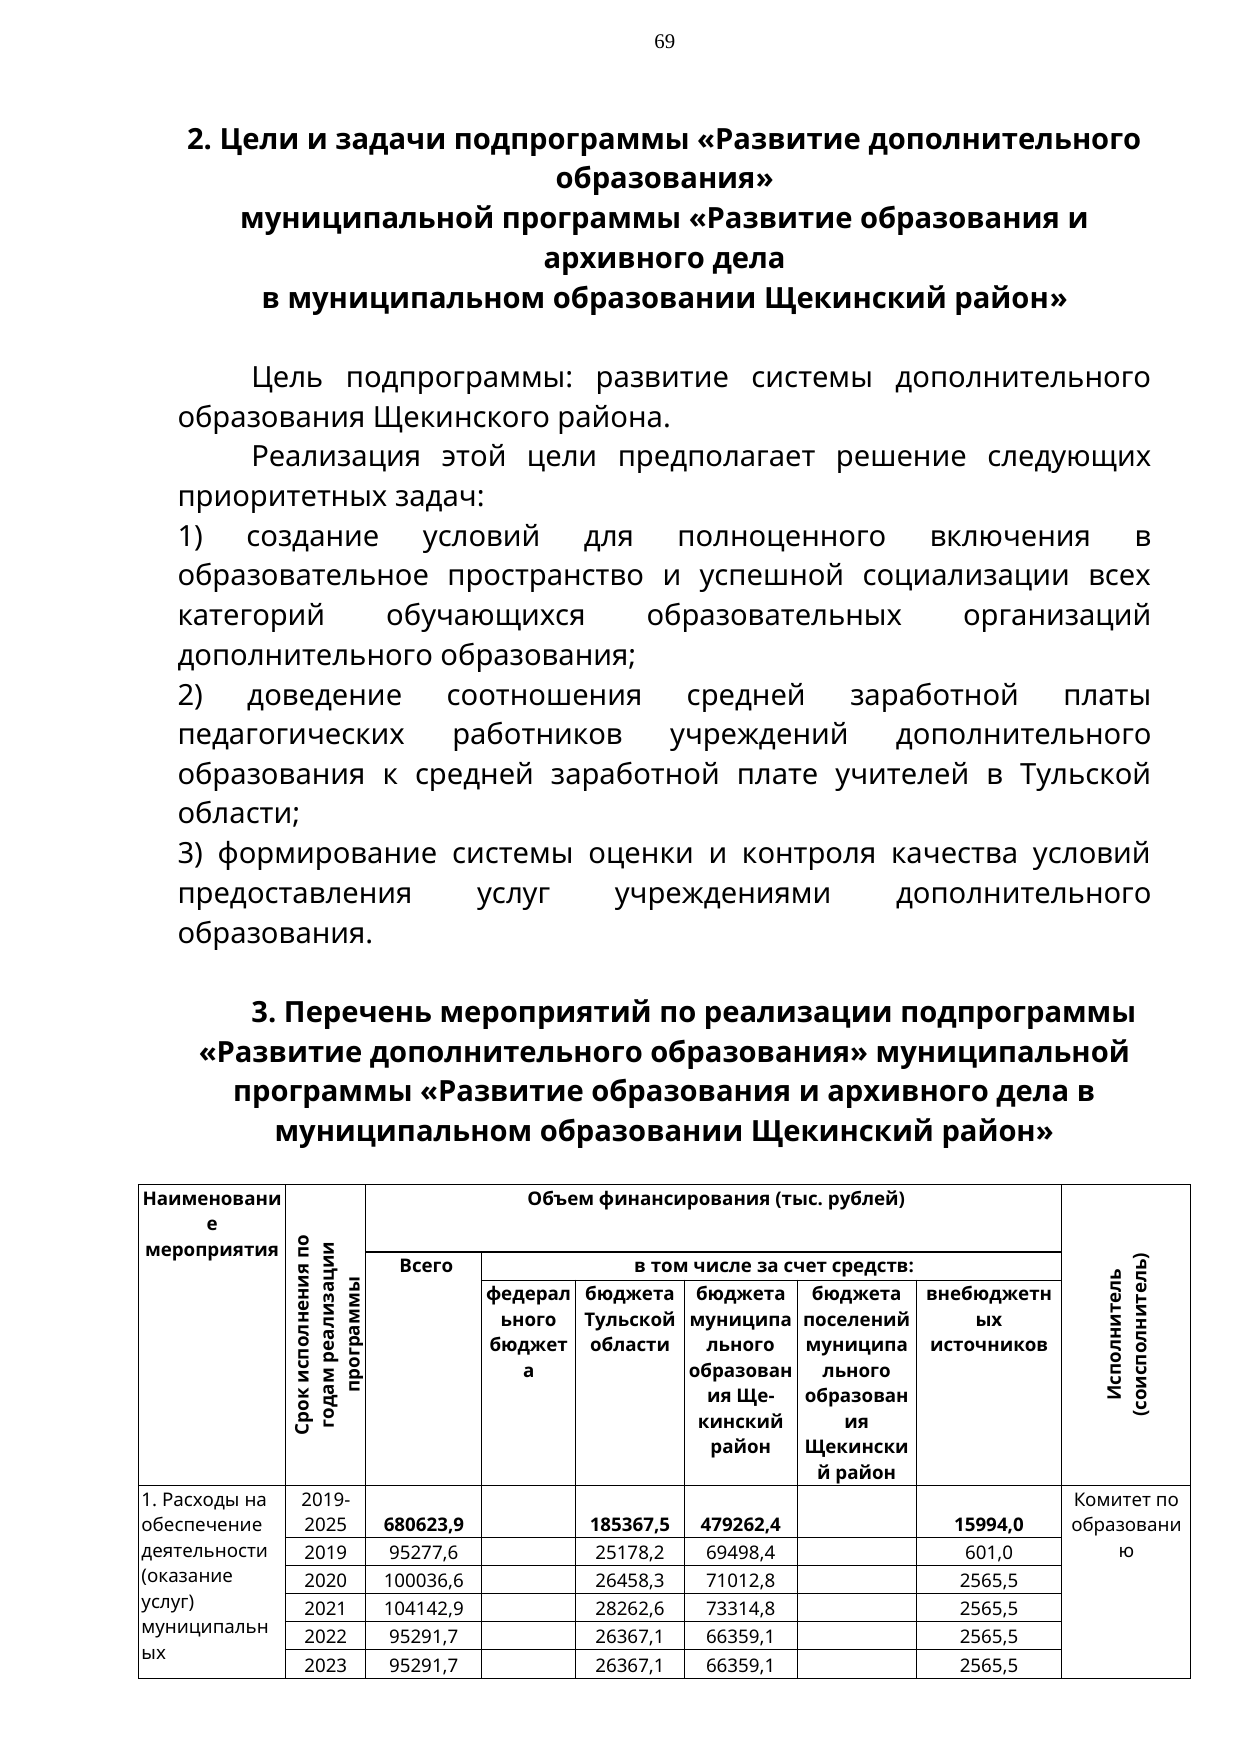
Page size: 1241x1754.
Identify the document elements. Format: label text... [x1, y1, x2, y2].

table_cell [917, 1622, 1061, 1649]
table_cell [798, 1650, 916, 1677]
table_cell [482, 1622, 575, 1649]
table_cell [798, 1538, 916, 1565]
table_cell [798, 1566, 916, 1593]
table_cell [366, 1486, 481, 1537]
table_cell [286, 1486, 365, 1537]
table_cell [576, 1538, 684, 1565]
text в муниципальном образовании Щекинский район» [177, 277, 1152, 317]
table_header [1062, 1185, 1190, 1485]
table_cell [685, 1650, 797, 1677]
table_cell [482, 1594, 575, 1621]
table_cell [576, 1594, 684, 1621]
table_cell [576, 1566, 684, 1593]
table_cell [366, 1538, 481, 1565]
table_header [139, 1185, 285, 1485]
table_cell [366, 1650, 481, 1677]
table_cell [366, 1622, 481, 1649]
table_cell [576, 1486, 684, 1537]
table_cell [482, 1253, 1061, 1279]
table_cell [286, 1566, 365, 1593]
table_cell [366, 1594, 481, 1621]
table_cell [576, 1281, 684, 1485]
text 2) доведение соотношения средней заработной платы педагогических работников учреждений дополнительного образования к средней заработной плате учителей в Тульской области; [177, 674, 1152, 832]
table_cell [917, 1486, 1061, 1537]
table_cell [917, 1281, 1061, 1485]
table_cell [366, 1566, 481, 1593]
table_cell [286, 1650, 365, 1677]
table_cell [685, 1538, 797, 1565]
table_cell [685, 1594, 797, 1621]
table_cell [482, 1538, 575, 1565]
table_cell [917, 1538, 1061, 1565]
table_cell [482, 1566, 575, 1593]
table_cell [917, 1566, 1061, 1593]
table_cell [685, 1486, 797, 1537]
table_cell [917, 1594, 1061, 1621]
text муниципальной программы «Развитие образования и архивного дела [177, 197, 1152, 277]
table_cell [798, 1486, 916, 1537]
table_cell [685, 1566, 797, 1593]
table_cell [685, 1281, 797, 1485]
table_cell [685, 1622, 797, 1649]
text 2. Цели и задачи подпрограммы «Развитие дополнительного образования» [177, 118, 1152, 197]
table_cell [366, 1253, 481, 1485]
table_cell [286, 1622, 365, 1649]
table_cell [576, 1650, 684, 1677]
text Реализация этой цели предполагает решение следующих приоритетных задач: [177, 436, 1152, 515]
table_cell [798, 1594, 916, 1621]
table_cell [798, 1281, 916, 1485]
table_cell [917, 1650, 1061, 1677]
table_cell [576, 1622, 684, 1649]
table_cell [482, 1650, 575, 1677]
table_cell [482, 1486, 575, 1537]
text Цель подпрограммы: развитие системы дополнительного образования Щекинского района. [177, 356, 1152, 436]
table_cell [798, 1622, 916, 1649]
text 3. Перечень мероприятий по реализации подпрограммы «Развитие дополнительного образования» муниципальной программы «Развитие образования и архивного дела в муниципальном образовании Щекинский район» [177, 991, 1152, 1150]
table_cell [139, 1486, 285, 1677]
text 3) формирование системы оценки и контроля качества условий предоставления услуг учреждениями дополнительного образования. [177, 832, 1152, 952]
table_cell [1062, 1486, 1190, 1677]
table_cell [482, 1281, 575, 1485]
text 1) создание условий для полноценного включения в образовательное пространство и успешной социализации всех категорий обучающихся образовательных организаций дополнительного образования; [177, 515, 1152, 674]
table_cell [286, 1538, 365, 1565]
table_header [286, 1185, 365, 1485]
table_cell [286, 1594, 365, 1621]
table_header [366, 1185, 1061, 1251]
